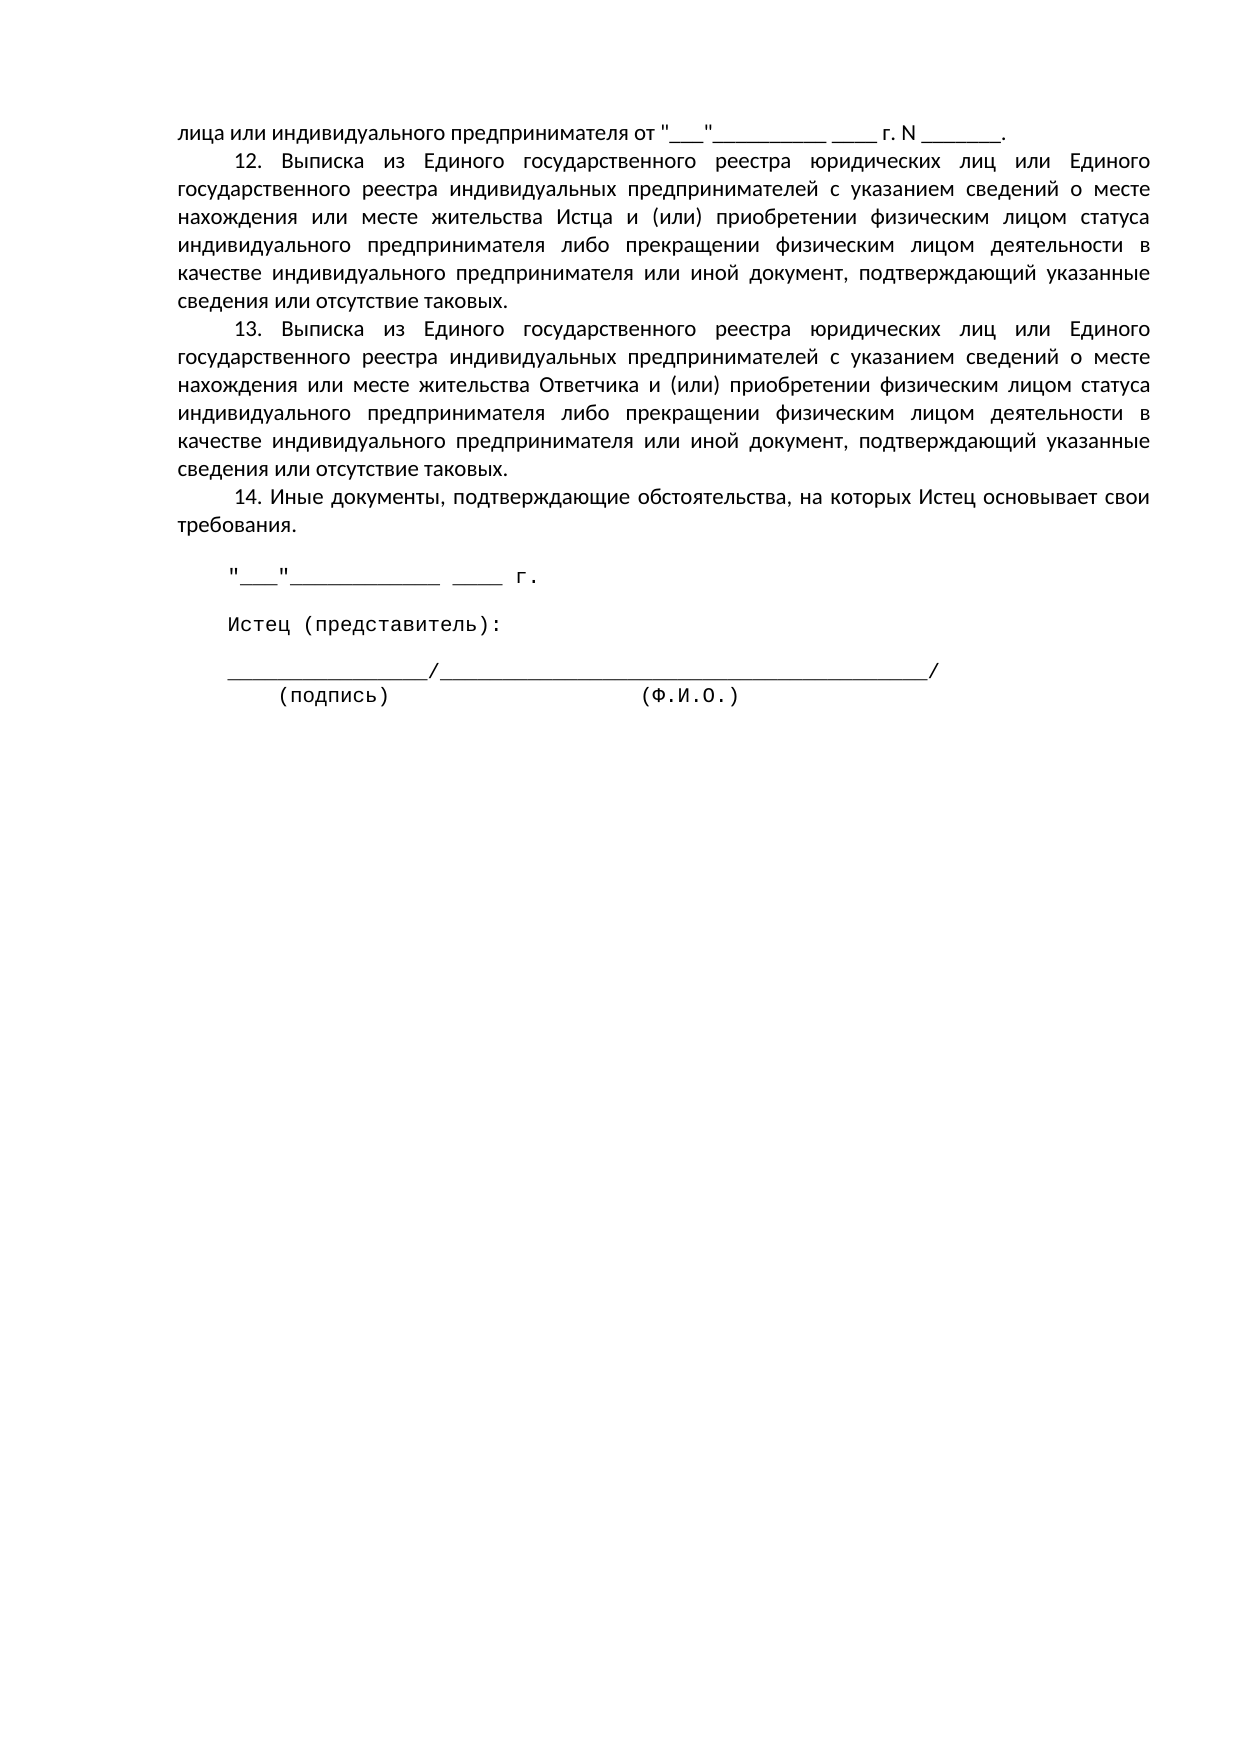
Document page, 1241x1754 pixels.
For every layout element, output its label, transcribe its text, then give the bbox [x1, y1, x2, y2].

text "___"____________ ____ г. [177, 566, 1152, 590]
text 13. Выписка из Единого государственного реестра юридических лиц или Единого государственного реестра индивидуальных предпринимателей с указанием сведений о месте нахождения или месте жительства Ответчика и (или) приобретении физическим лицом статуса индивидуального предпринимателя либо прекращении физическим лицом деятельности в качестве индивидуального предпринимателя или иной документ, подтверждающий указанные сведения или отсутствие таковых. [177, 314, 1152, 482]
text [177, 118, 1152, 146]
text Истец (представитель): [177, 614, 1152, 637]
text 14. Иные документы, подтверждающие обстоятельства, на которых Истец основывает свои требования. [177, 482, 1152, 538]
text (подпись) (Ф.И.О.) [177, 685, 1152, 708]
text 12. Выписка из Единого государственного реестра юридических лиц или Единого государственного реестра индивидуальных предпринимателей с указанием сведений о месте нахождения или месте жительства Истца и (или) приобретении физическим лицом статуса индивидуального предпринимателя либо прекращении физическим лицом деятельности в качестве индивидуального предпринимателя или иной документ, подтверждающий указанные сведения или отсутствие таковых. [177, 146, 1152, 314]
text ________________/_______________________________________/ [177, 661, 1152, 685]
